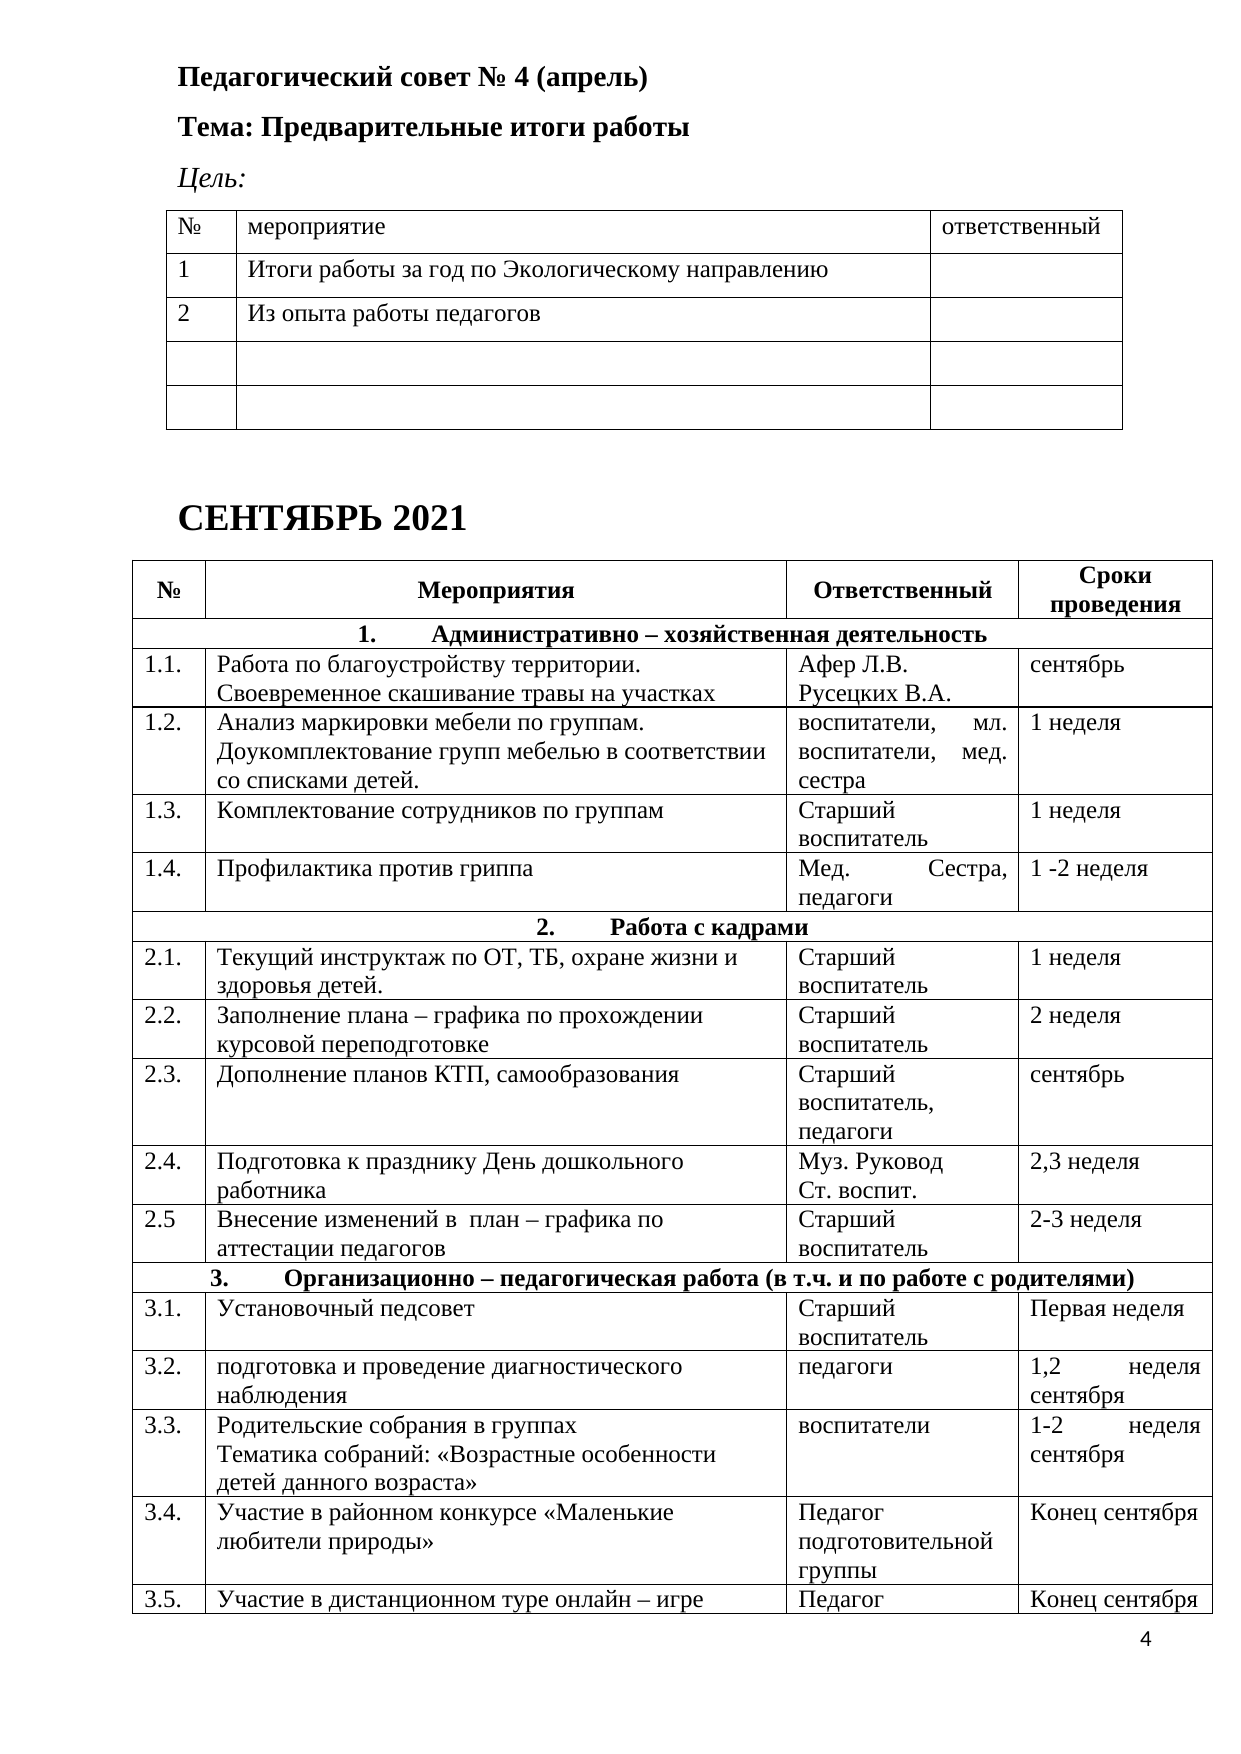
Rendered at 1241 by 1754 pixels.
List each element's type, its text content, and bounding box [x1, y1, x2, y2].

table_cell 2 [167, 298, 236, 341]
table_cell 1-2 неделя сентября [1019, 1410, 1212, 1496]
table_cell Конец сентября [1019, 1585, 1212, 1613]
table_header мероприятие [237, 211, 930, 253]
table_cell Заполнение плана – графика по прохождении курсовой переподготовке [206, 1000, 786, 1058]
table_cell 2.2. [133, 1000, 205, 1058]
table_cell 1 -2 неделя [1019, 853, 1212, 911]
table_cell воспитатели, мл. воспитатели, мед. сестра [787, 708, 1018, 794]
table_cell Внесение изменений в план – графика по аттестации педагогов [206, 1205, 786, 1262]
table_cell Дополнение планов КТП, самообразования [206, 1059, 786, 1145]
table_cell [237, 342, 930, 385]
table_header Мероприятия [206, 561, 786, 618]
table_cell 2.5 [133, 1205, 205, 1262]
table_cell [931, 298, 1122, 341]
table_cell Мед. Сестра, педагоги [787, 853, 1018, 911]
table_cell 2-3 неделя [1019, 1205, 1212, 1262]
table_cell Работа с кадрами [133, 912, 1212, 941]
table_cell 2.3. [133, 1059, 205, 1145]
list Тема: Предварительные итоги работы [177, 109, 1152, 143]
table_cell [787, 1585, 1018, 1613]
table_cell Афер Л.В. Русецких В.А. [787, 649, 1018, 706]
list СЕНТЯБРЬ 2021 [177, 495, 1152, 538]
table_cell Муз. Руковод Ст. воспит. [787, 1146, 1018, 1203]
table_cell Подготовка к празднику День дошкольного работника [206, 1146, 786, 1203]
table_cell [931, 254, 1122, 297]
table_cell Организационно – педагогическая работа (в т.ч. и по работе с родителями) [133, 1263, 1212, 1292]
table_cell подготовка и проведение диагностического наблюдения [206, 1351, 786, 1409]
table_cell Участие в районном конкурсе «Маленькие любители природы» [206, 1497, 786, 1583]
table_cell Первая неделя [1019, 1293, 1212, 1350]
table_cell сентябрь [1019, 1059, 1212, 1145]
table_cell Административно – хозяйственная деятельность [133, 619, 1212, 648]
table_cell Профилактика против гриппа [206, 853, 786, 911]
list Цель: [177, 160, 1152, 193]
table_cell [931, 342, 1122, 385]
table_cell 3.3. [133, 1410, 205, 1496]
table_cell Из опыта работы педагогов [237, 298, 930, 341]
table_cell 3.2. [133, 1351, 205, 1409]
table_cell Старший воспитатель, педагоги [787, 1059, 1018, 1145]
table_cell [931, 386, 1122, 429]
table_cell [167, 386, 236, 429]
table_cell Текущий инструктаж по ОТ, ТБ, охране жизни и здоровья детей. [206, 942, 786, 999]
table_cell Старший воспитатель [787, 1293, 1018, 1350]
table_cell Итоги работы за год по Экологическому направлению [237, 254, 930, 297]
table_header № [133, 561, 205, 618]
table_cell Старший воспитатель [787, 1205, 1018, 1262]
table_cell 2,3 неделя [1019, 1146, 1212, 1203]
table_cell сентябрь [1019, 649, 1212, 706]
table_cell 3.5. [133, 1585, 205, 1613]
table_cell Родительские собрания в группах Тематика собраний: «Возрастные особенности детей данного возраста» [206, 1410, 786, 1496]
table_cell Работа по благоустройству территории. Своевременное скашивание травы на участках [206, 649, 786, 706]
table_cell 1 [167, 254, 236, 297]
table_cell 1.3. [133, 795, 205, 852]
table_cell 3.1. [133, 1293, 205, 1350]
table_header ответственный [931, 211, 1122, 253]
table_cell [237, 386, 930, 429]
table_cell 3.4. [133, 1497, 205, 1583]
table_cell педагоги [787, 1351, 1018, 1409]
table_cell 1 неделя [1019, 795, 1212, 852]
table_cell Установочный педсовет [206, 1293, 786, 1350]
table_cell 1 неделя [1019, 708, 1212, 794]
table_cell Анализ маркировки мебели по группам. Доукомплектование групп мебелью в соответствии со списками детей. [206, 708, 786, 794]
table_header Сроки проведения [1019, 561, 1212, 618]
table_cell [167, 342, 236, 385]
table_cell воспитатели [787, 1410, 1018, 1496]
table_cell 1.2. [133, 708, 205, 794]
list Педагогический совет № 4 (апрель) [177, 59, 1152, 93]
table_cell 2.1. [133, 942, 205, 999]
table_cell 1,2 неделя сентября [1019, 1351, 1212, 1409]
table_cell 1.4. [133, 853, 205, 911]
table_header Ответственный [787, 561, 1018, 618]
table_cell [206, 1585, 786, 1613]
table_cell 2.4. [133, 1146, 205, 1203]
table_cell Старший воспитатель [787, 1000, 1018, 1058]
table_cell 2 неделя [1019, 1000, 1212, 1058]
table_header № [167, 211, 236, 253]
table_cell Старший воспитатель [787, 795, 1018, 852]
table_cell Комплектование сотрудников по группам [206, 795, 786, 852]
table_cell 1 неделя [1019, 942, 1212, 999]
table_cell Педагог подготовительной группы [787, 1497, 1018, 1583]
table_cell Старший воспитатель [787, 942, 1018, 999]
table_cell Конец сентября [1019, 1497, 1212, 1583]
table_cell 1.1. [133, 649, 205, 706]
